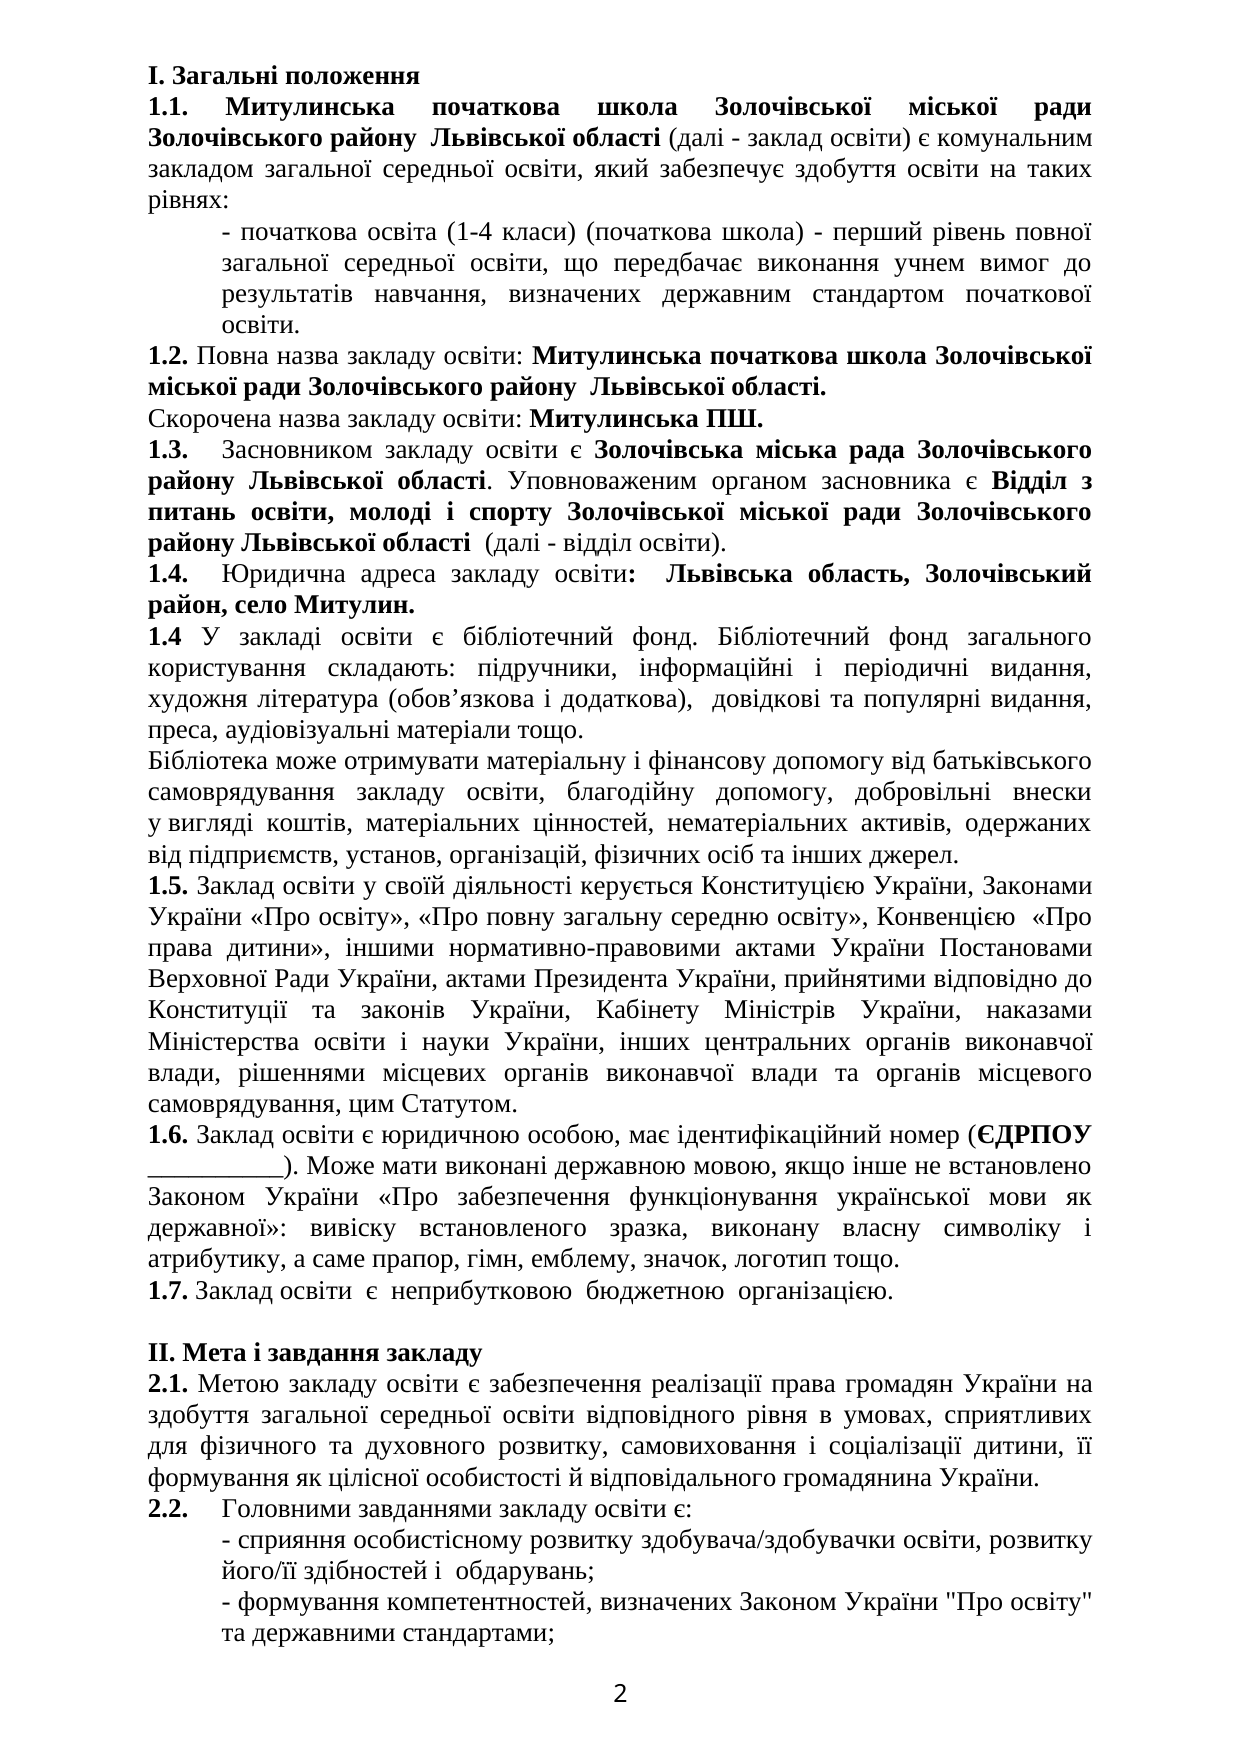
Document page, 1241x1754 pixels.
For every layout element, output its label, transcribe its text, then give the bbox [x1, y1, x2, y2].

text 1.4 У закладі освіти є бібліотечний фонд. Бібліотечний фонд загального користування складають: підручники, інформаційні і періодичні видання, художня література (обов’язкова і додаткова), довідкові та популярні видання, преса, аудіовізуальні матеріали тощо. [148, 620, 1093, 744]
text Скорочена назва закладу освіти: Митулинська ПШ. [148, 402, 1093, 433]
text 1.1. Митулинська початкова школа Золочівської міської ради Золочівського району Львівської області (далі - заклад освіти) є комунальним закладом загальної середньої освіти, який забезпечує здобуття освіти на таких рівнях: [148, 90, 1093, 215]
text І. Загальні положення [148, 59, 1093, 90]
text 1.2. Повна назва закладу освіти: Митулинська початкова школа Золочівської міської ради Золочівського району Львівської області. [148, 339, 1093, 402]
text 1.5. Заклад освіти у своїй діяльності керується Конституцією України, Законами України «Про освіту», «Про повну загальну середню освіту», Конвенцією «Про права дитини», іншими нормативно-правовими актами України Постановами Верховної Ради України, актами Президента України, прийнятими відповідно до Конституції та законів України, Кабінету Міністрів України, наказами Міністерства освіти і науки України, інших центральних органів виконавчої влади, рішеннями місцевих органів виконавчої влади та органів місцевого самоврядування, цим Статутом. [148, 869, 1093, 1118]
text - початкова освіта (1-4 класи) (початкова школа) - перший рівень повної загальної середньої освіти, що передбачає виконання учнем вимог до результатів навчання, визначених державним стандартом початкової освіти. [221, 215, 1093, 339]
text 1.4. Юридична адреса закладу освіти: Львівська область, Золочівський район, село Митулин. [148, 557, 1093, 620]
text 1.6. Заклад освіти є юридичною особою, має ідентифікаційний номер (ЄДРПОУ __________). Може мати виконані державною мовою, якщо інше не встановлено Законом України «Про забезпечення функціонування української мови як державної»: вивіску встановленого зразка, виконану власну символіку і атрибутику, а саме прапор, гімн, емблему, значок, логотип тощо. [148, 1118, 1093, 1274]
text - формування компетентностей, визначених Законом України "Про освіту" та державними стандартами; [547, 1585, 1093, 1647]
text - сприяння особистісному розвитку здобувача/здобувачки освіти, розвитку його/її здібностей і обдарувань; [221, 1523, 1093, 1585]
text 1.3. Засновником закладу освіти є Золочівська міська рада Золочівського району Львівської області. Уповноваженим органом засновника є Відділ з питань освіти, молоді і спорту Золочівської міської ради Золочівського району Львівської області (далі - відділ освіти). [148, 433, 1093, 557]
text 2.1. Метою закладу освіти є забезпечення реалізації права громадян України на здобуття загальної середньої освіти відповідного рівня в умовах, сприятливих для фізичного та духовного розвитку, самовиховання і соціалізації дитини, її формування як цілісної особистості й відповідального громадянина України. [148, 1367, 1093, 1492]
text Бібліотека може отримувати матеріальну і фінансову допомогу від батьківського самоврядування закладу освіти, благодійну допомогу, добровільні внески у вигляді коштів, матеріальних цінностей, нематеріальних активів, одержаних від підприємств, установ, організацій, фізичних осіб та інших джерел. [148, 744, 1093, 869]
text 1.7. Заклад освіти є неприбутковою бюджетною організацією. [148, 1274, 1093, 1305]
text ІІ. Мета і завдання закладу [148, 1336, 1093, 1367]
text 2.2. Головними завданнями закладу освіти є: [148, 1492, 1093, 1523]
